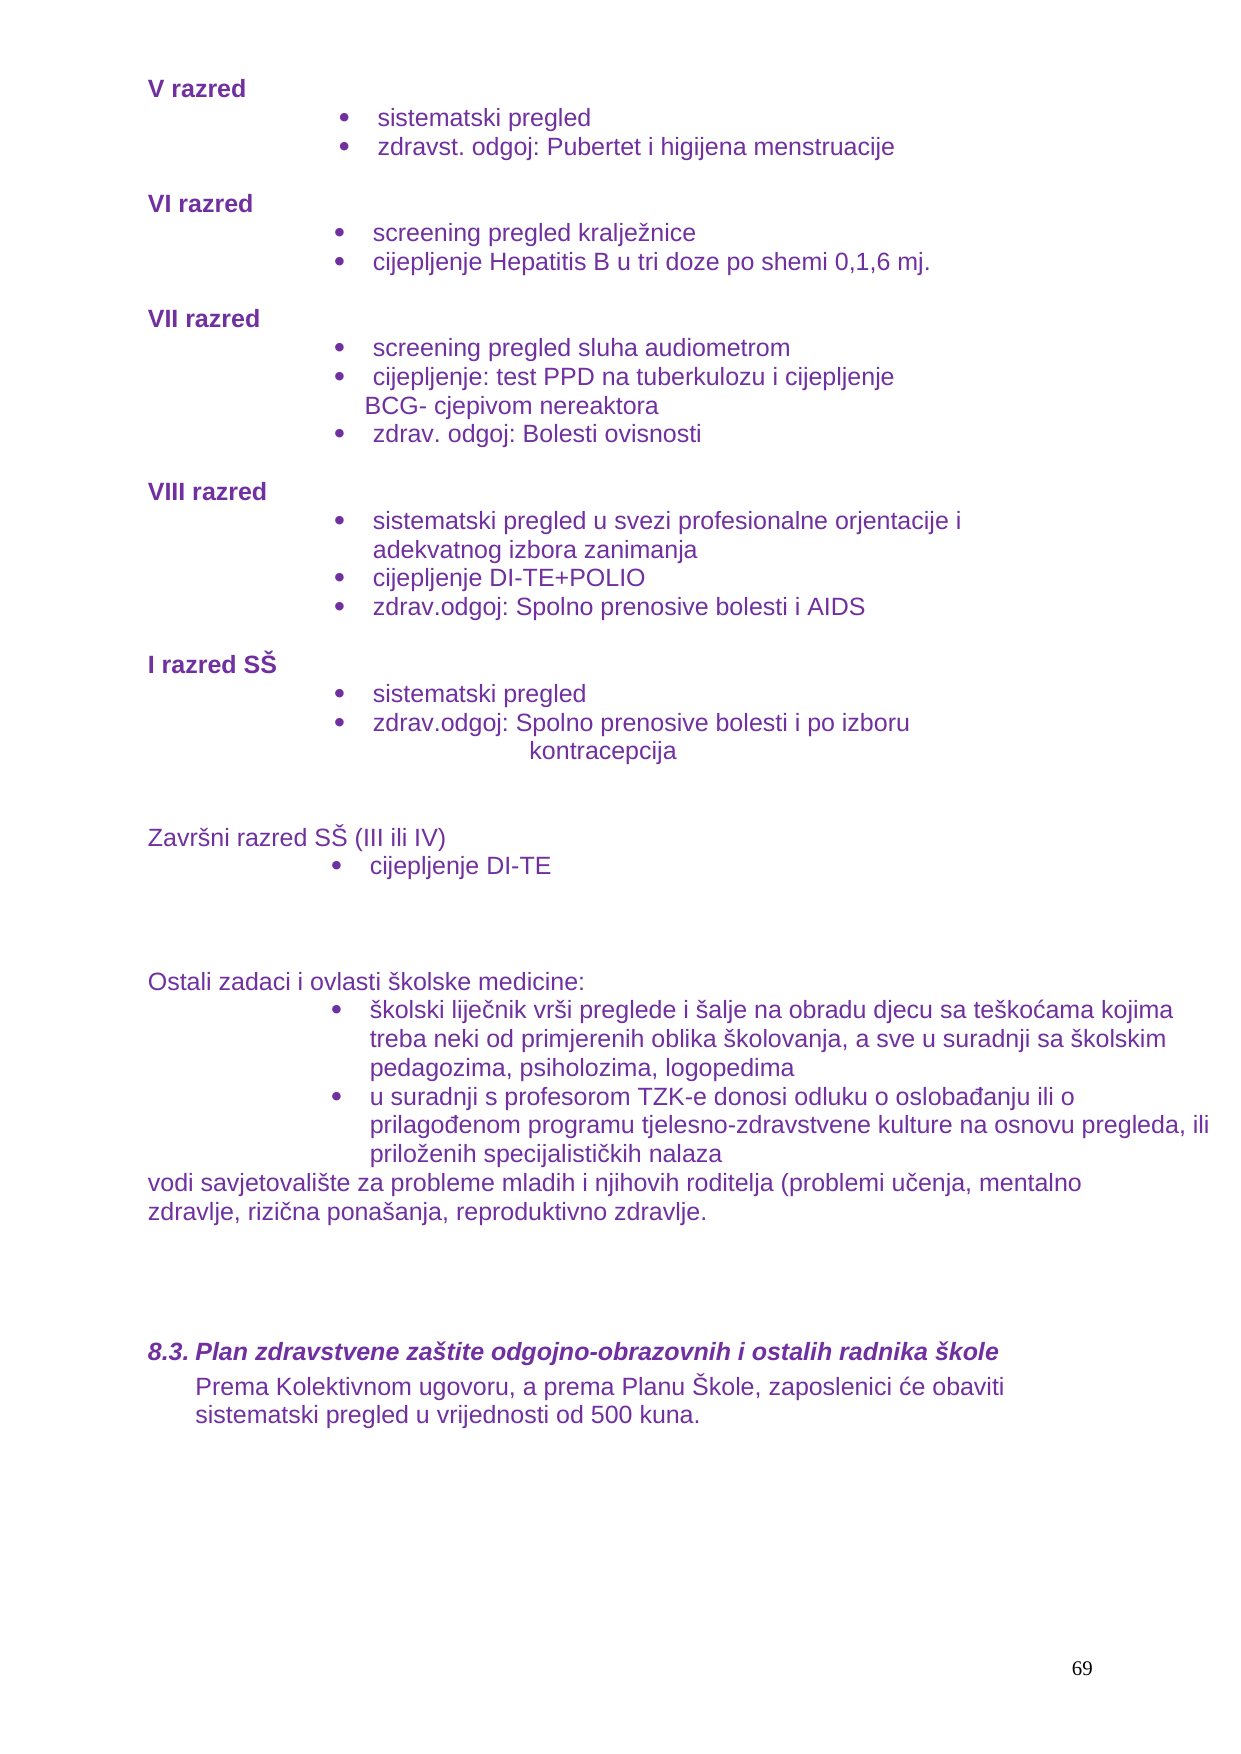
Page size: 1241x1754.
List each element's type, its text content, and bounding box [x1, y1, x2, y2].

text I razred SŠ [148, 650, 1231, 679]
list cijepljenje DI-TE [332, 851, 1231, 880]
list sistematski pregled [335, 679, 1231, 707]
list sistematski pregled u svezi profesionalne orjentacije i [335, 506, 1231, 535]
list sistematski pregled [340, 103, 1231, 131]
text VIII razred [148, 477, 1231, 506]
text vodi savjetovalište za probleme mladih i njihovih roditelja (problemi učenja, mentalno zdravlje, rizična ponašanja, reproduktivno zdravlje. [148, 1168, 1092, 1225]
list zdravst. odgoj: Pubertet i higijena menstruacije [340, 131, 1231, 160]
text Ostali zadaci i ovlasti školske medicine: [148, 966, 1231, 995]
list cijepljenje DI-TE+POLIO [335, 563, 1231, 592]
text VI razred [148, 189, 1231, 218]
list screening pregled kralježnice [335, 218, 1231, 247]
text VII razred [148, 304, 1231, 333]
text adekvatnog izbora zanimanja [373, 535, 1231, 563]
list u suradnji s profesorom TZK-e donosi odluku o oslobađanju ili o prilagođenom programu tjelesno-zdravstvene kulture na osnovu pregleda, ili priloženih specijalističkih nalaza [332, 1082, 1231, 1168]
list zdrav. odgoj: Bolesti ovisnosti [335, 419, 1231, 448]
subtitle Plan zdravstvene zaštite odgojno-obrazovnih i ostalih radnika škole [148, 1337, 1092, 1365]
text V razred [148, 74, 1231, 103]
list školski liječnik vrši preglede i šalje na obradu djecu sa teškoćama kojima treba neki od primjerenih oblika školovanja, a sve u suradnji sa školskim pedagozima, psiholozima, logopedima [332, 995, 1231, 1082]
text Završni razred SŠ (III ili IV) [148, 823, 1231, 851]
list cijepljenje: test PPD na tuberkulozu i cijepljenje [335, 362, 1231, 391]
list Prema Kolektivnom ugovoru, a prema Planu Škole, zaposlenici će obaviti sistematski pregled u vrijednosti od 500 kuna. [195, 1372, 1092, 1429]
list screening pregled sluha audiometrom [335, 333, 1231, 362]
list cijepljenje Hepatitis B u tri doze po shemi 0,1,6 mj. [335, 247, 1231, 276]
list zdrav.odgoj: Spolno prenosive bolesti i po izboru [335, 707, 1231, 736]
list zdrav.odgoj: Spolno prenosive bolesti i AIDS [335, 592, 1231, 621]
text BCG- cjepivom nereaktora [148, 391, 1231, 419]
text kontracepcija [335, 736, 1231, 765]
